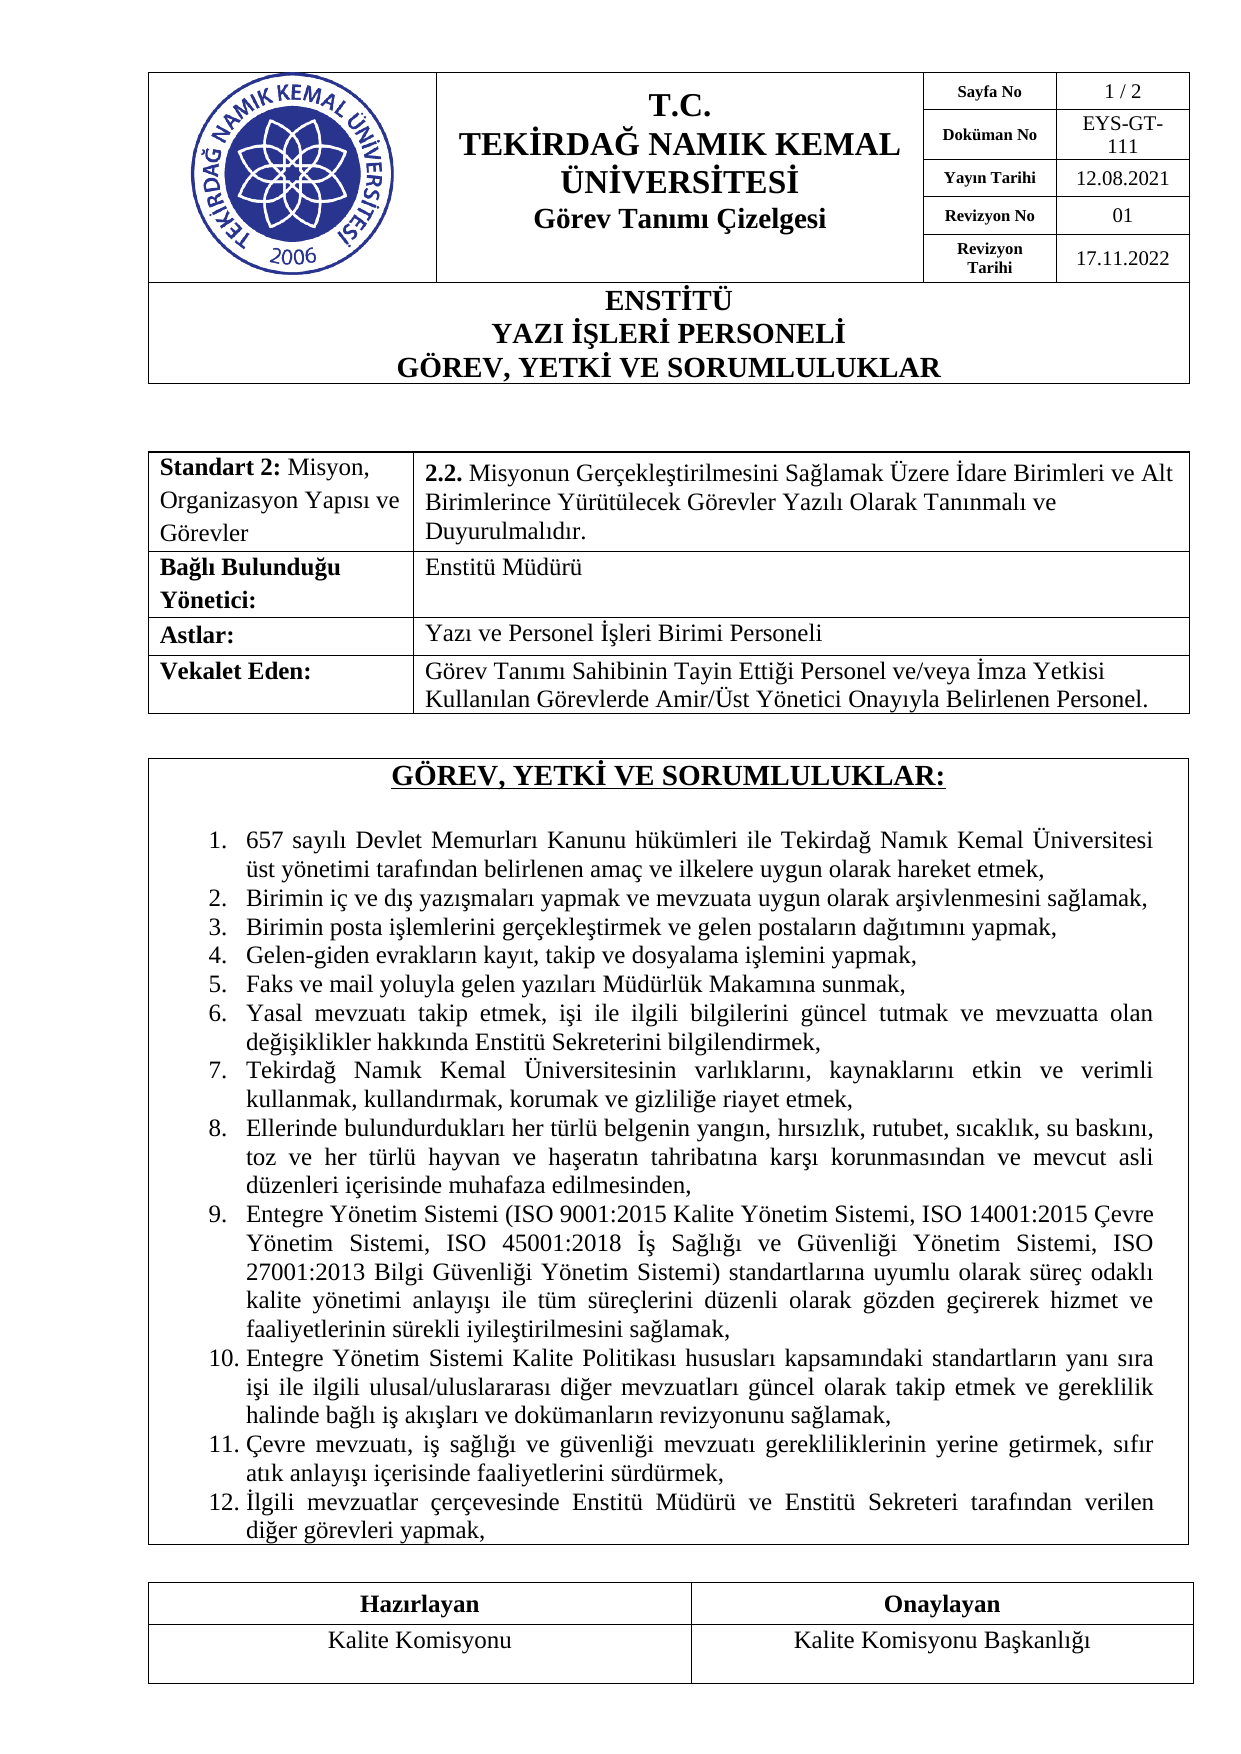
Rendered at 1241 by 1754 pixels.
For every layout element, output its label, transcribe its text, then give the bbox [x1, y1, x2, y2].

table_header GÖREV, YETKİ VE SORUMLULUKLAR: [149, 759, 1188, 1544]
table_header Standart 2: Misyon, Organizasyon Yapısı ve Görevler [149, 453, 413, 551]
table_cell Bağlı Bulunduğu Yönetici: [149, 552, 413, 617]
table_cell Enstitü Müdürü [414, 552, 1189, 617]
table_cell Vekalet Eden: [149, 656, 413, 713]
table_cell Astlar: [149, 618, 413, 655]
table_header 2.2. Misyonun Gerçekleştirilmesini Sağlamak Üzere İdare Birimleri ve Alt Birimlerince Yürütülecek Görevler Yazılı Olarak Tanınmalı ve Duyurulmalıdır. [414, 453, 1189, 551]
picture [190, 72, 394, 275]
table_cell Görev Tanımı Sahibinin Tayin Ettiği Personel ve/veya İmza Yetkisi Kullanılan Görevlerde Amir/Üst Yönetici Onayıyla Belirlenen Personel. [414, 656, 1189, 713]
table_cell Yazı ve Personel İşleri Birimi Personeli [414, 618, 1189, 655]
